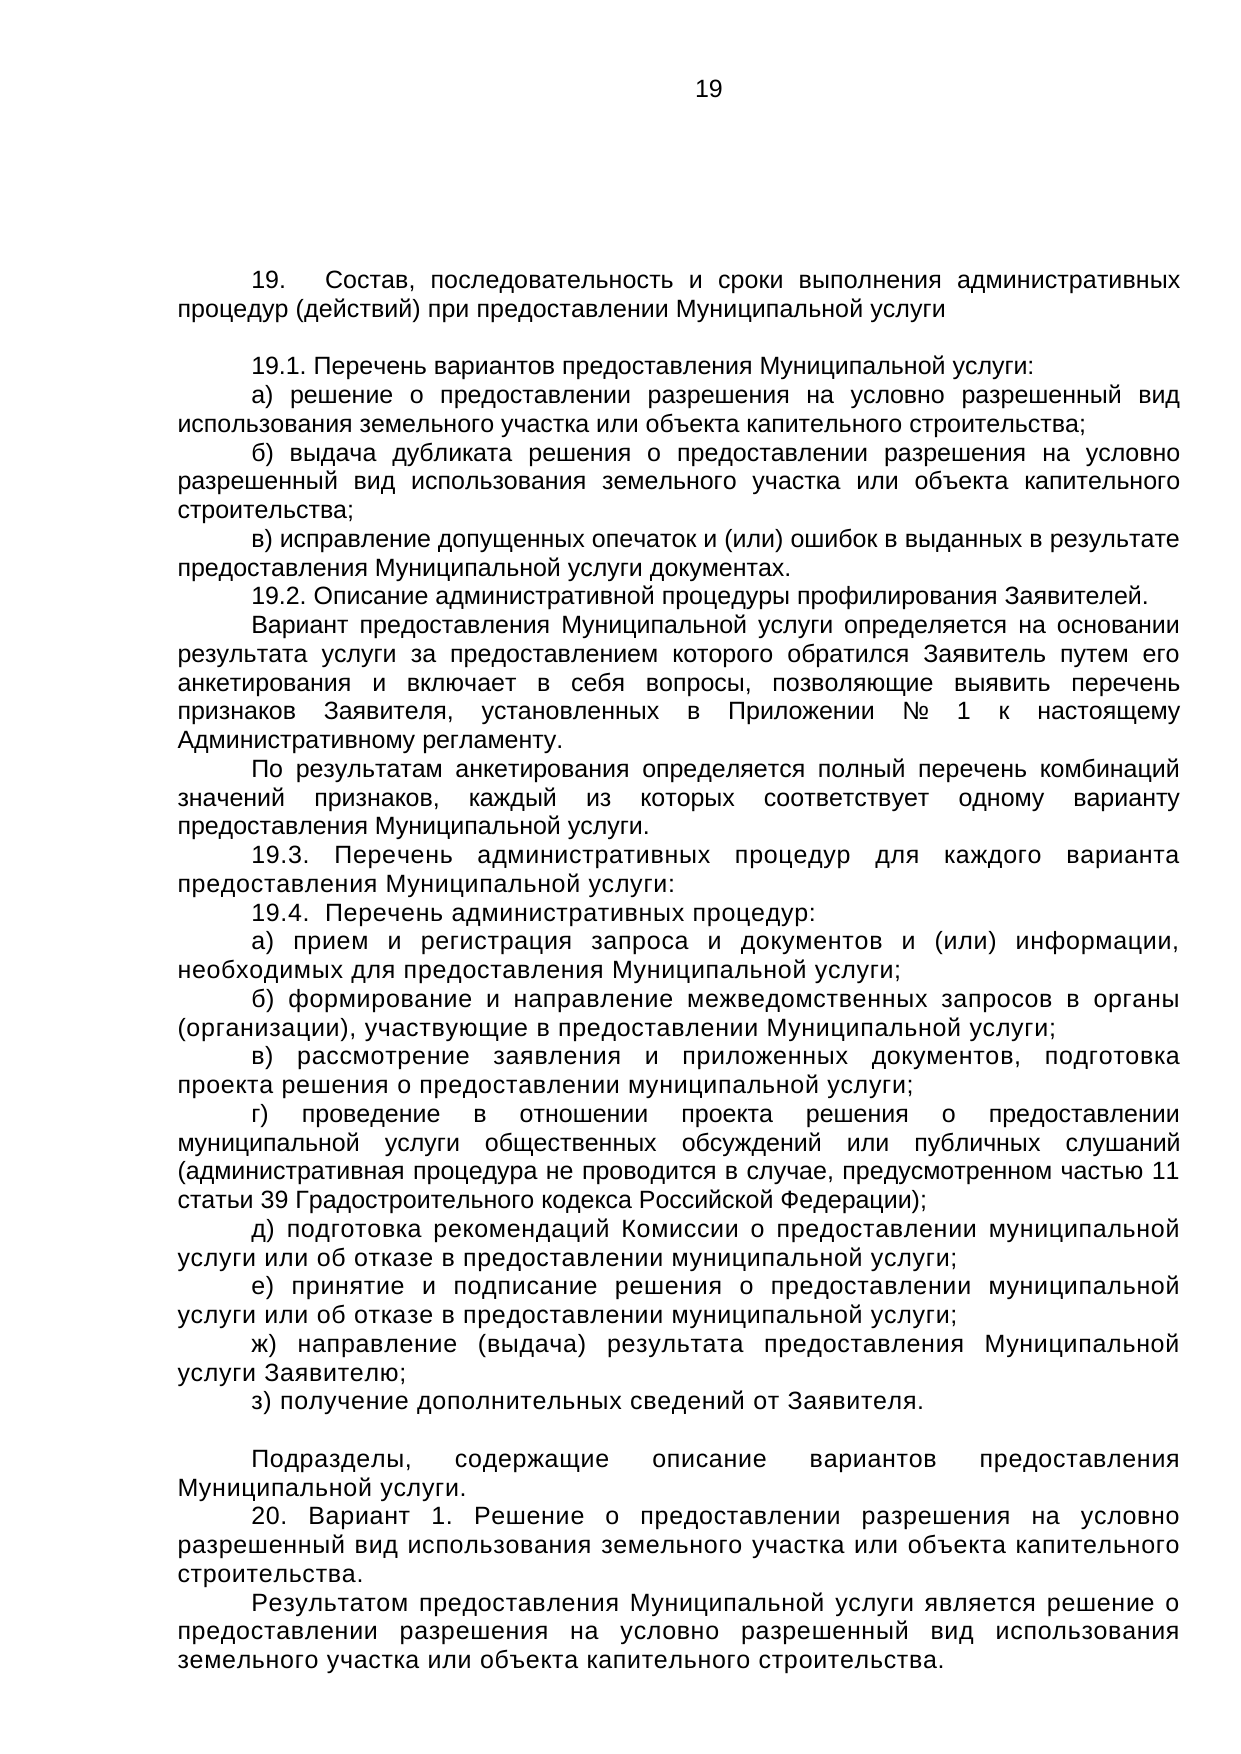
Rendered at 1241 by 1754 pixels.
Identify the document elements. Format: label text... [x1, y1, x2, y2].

text б) формирование и направление межведомственных запросов в органы (организации), участвующие в предоставлении Муниципальной услуги; [177, 984, 1181, 1041]
text е) принятие и подписание решения о предоставлении муниципальной услуги или об отказе в предоставлении муниципальной услуги; [177, 1271, 1181, 1329]
text в) рассмотрение заявления и приложенных документов, подготовка проекта решения о предоставлении муниципальной услуги; [177, 1041, 1181, 1099]
text ж) направление (выдача) результата предоставления Муниципальной услуги Заявителю; [177, 1329, 1181, 1386]
text Подразделы, содержащие описание вариантов предоставления Муниципальной услуги. [177, 1444, 1181, 1501]
text г) проведение в отношении проекта решения о предоставлении муниципальной услуги общественных обсуждений или публичных слушаний (административная процедура не проводится в случае, предусмотренном частью 11 статьи 39 Градостроительного кодекса Российской Федерации); [177, 1099, 1181, 1214]
text По результатам анкетирования определяется полный перечень комбинаций значений признаков, каждый из которых соответствует одному варианту предоставления Муниципальной услуги. [177, 754, 1181, 840]
list а) решение о предоставлении разрешения на условно разрешенный вид использования земельного участка или объекта капительного строительства; [177, 380, 1181, 437]
list Перечень административных процедур: [177, 897, 1181, 926]
list 19.1. Перечень вариантов предоставления Муниципальной услуги: [177, 351, 1181, 380]
text 20. Вариант 1. Решение о предоставлении разрешения на условно разрешенный вид использования земельного участка или объекта капительного строительства. [177, 1501, 1181, 1587]
text Результатом предоставления Муниципальной услуги является решение о предоставлении разрешения на условно разрешенный вид использования земельного участка или объекта капительного строительства. [177, 1587, 1181, 1674]
text Вариант предоставления Муниципальной услуги определяется на основании результата услуги за предоставлением которого обратился Заявитель путем его анкетирования и включает в себя вопросы, позволяющие выявить перечень признаков Заявителя, установленных в Приложении № 1 к настоящему Административному регламенту. [177, 610, 1181, 754]
text 19.3. Перечень административных процедур для каждого варианта предоставления Муниципальной услуги: [177, 840, 1181, 897]
list б) выдача дубликата решения о предоставлении разрешения на условно разрешенный вид использования земельного участка или объекта капительного строительства; [177, 437, 1181, 524]
text д) подготовка рекомендаций Комиссии о предоставлении муниципальной услуги или об отказе в предоставлении муниципальной услуги; [177, 1214, 1181, 1271]
list Состав, последовательность и сроки выполнения административных процедур (действий) при предоставлении Муниципальной услуги [177, 265, 1181, 322]
list в) исправление допущенных опечаток и (или) ошибок в выданных в результате предоставления Муниципальной услуги документах. [177, 524, 1181, 581]
text а) прием и регистрация запроса и документов и (или) информации, необходимых для предоставления Муниципальной услуги; [177, 926, 1181, 984]
text з) получение дополнительных сведений от Заявителя. [177, 1386, 1181, 1415]
text 19.2. Описание административной процедуры профилирования Заявителей. [177, 581, 1181, 610]
